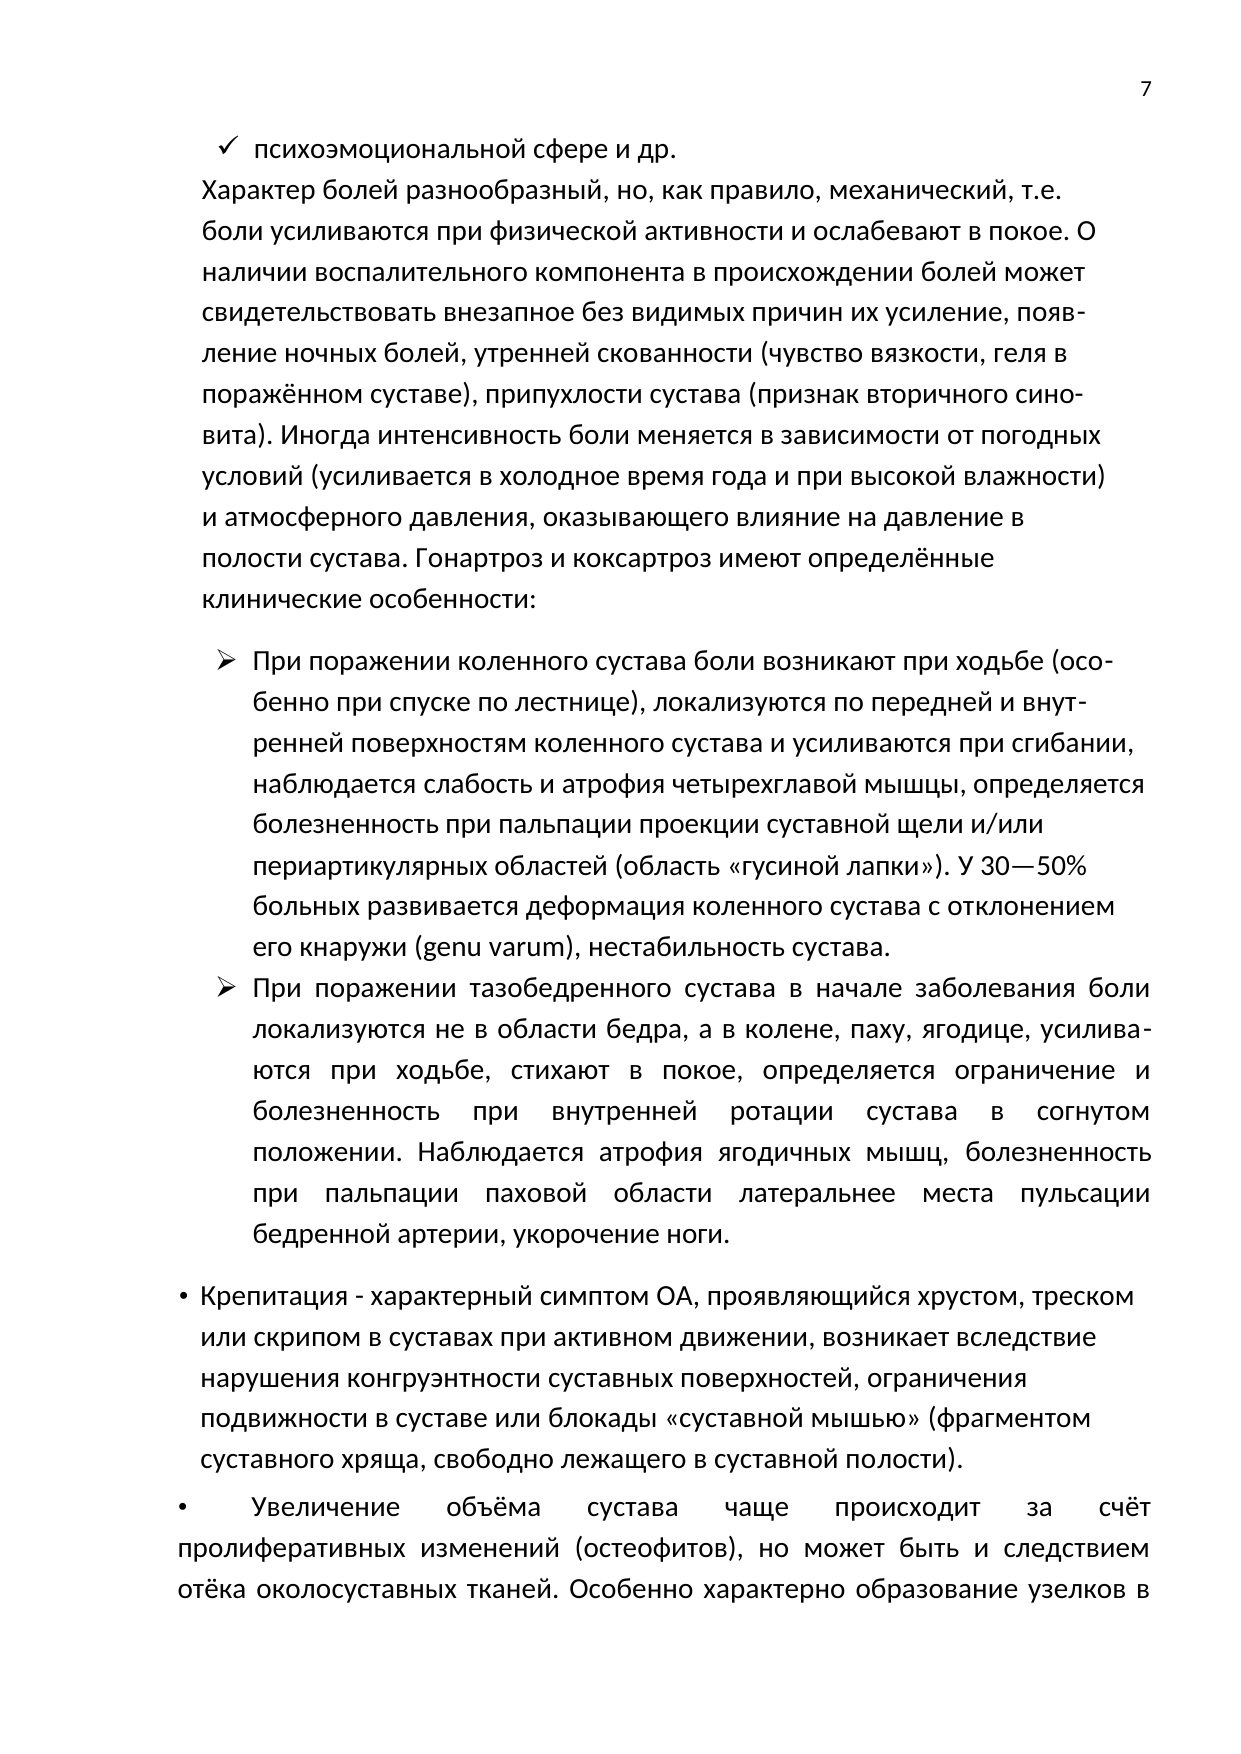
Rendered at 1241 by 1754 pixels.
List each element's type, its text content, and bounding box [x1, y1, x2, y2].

text Характер болей разнообразный, но, как правило, механический, т.е. боли усиливаются при физической активности и ослабевают в покое. О наличии воспалительного компонента в происхождении болей может свидетельствовать внезапное без видимых причин их усиление, появление ночных болей, утренней скованности (чувство вязкости, геля в поражённом суставе), припухлости сустава (признак вторичного сино-вита). Иногда интенсивность боли меняется в зависимости от погодных условий (усиливается в холодное время года и при высокой влажности) и атмосферного давления, оказывающего влияние на давление в полости сустава. Гонартроз и коксартроз имеют определённые клинические особенности: [202, 171, 1112, 616]
list При поражении тазобедренного сустава в начале заболевания боли локализуются не в области бедра, а в колене, паху, ягодице, усиливаются при ходьбе, стихают в покое, определяется ограничение и болезненность при внутренней ротации сустава в согнутом положении. Наблюдается атрофия ягодичных мышц, болезненность при пальпации паховой области латеральнее места пульсации бедренной артерии, укорочение ноги. [215, 969, 1152, 1251]
list психоэмоциональной сфере и др. [216, 130, 1152, 165]
list При поражении коленного сустава боли возникают при ходьбе (особенно при спуске по лестнице), локализуются по передней и внутренней поверхностям коленного сустава и усиливаются при сгибании, наблюдается слабость и атрофия четырехглавой мышцы, определяется болезненность при пальпации проекции суставной щели и/или периартикулярных областей (область «гусиной лапки»). У 30—50% больных развивается деформация коленного сустава с отклонением его кнаружи (genu varum), нестабильность сустава. [215, 642, 1152, 964]
list Крепитация - характерный симптом ОА, проявляющийся хрустом, треском или скрипом в суставах при активном движении, возникает вследствие нарушения конгруэнтности суставных поверхностей, ограничения подвижности в суставе или блокады «суставной мышью» (фрагментом суставного хряща, свободно лежащего в суставной полости). [178, 1277, 1152, 1476]
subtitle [177, 1488, 1152, 1606]
